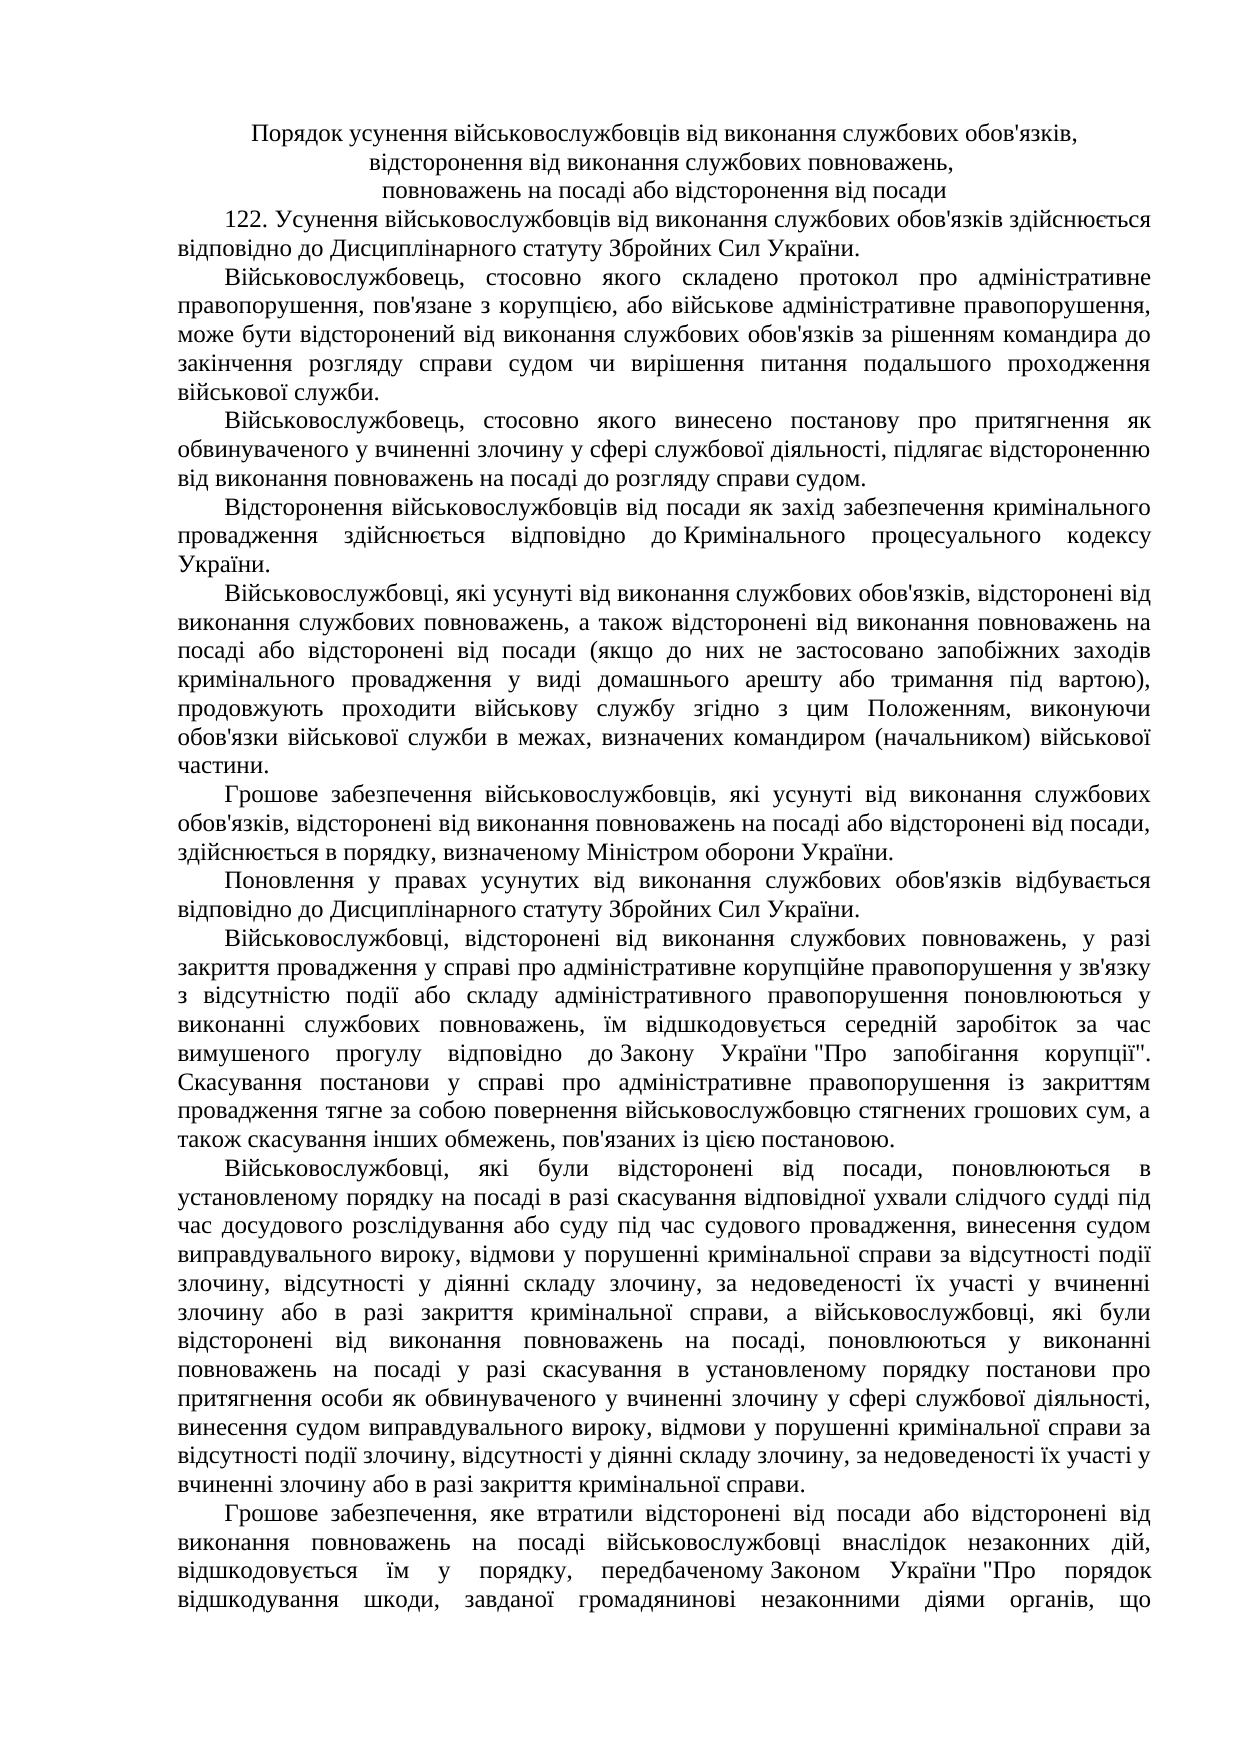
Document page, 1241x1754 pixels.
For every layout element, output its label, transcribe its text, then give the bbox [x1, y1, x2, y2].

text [177, 1498, 1152, 1613]
text Поновлення у правах усунутих від виконання службових обов'язків відбувається відповідно до Дисциплінарного статуту Збройних Сил України. [177, 866, 1152, 923]
text Військовослужбовець, стосовно якого складено протокол про адміністративне правопорушення, пов'язане з корупцією, або військове адміністративне правопорушення, може бути відсторонений від виконання службових обов'язків за рішенням командира до закінчення розгляду справи судом чи вирішення питання подальшого проходження військової служби. [177, 262, 1152, 406]
text Військовослужбовці, які були відсторонені від посади, поновлюються в установленому порядку на посаді в разі скасування відповідної ухвали слідчого судді під час досудового розслідування або суду під час судового провадження, винесення судом виправдувального вироку, відмови у порушенні кримінальної справи за відсутності події злочину, відсутності у діянні складу злочину, за недоведеності їх участі у вчиненні злочину або в разі закриття кримінальної справи, а військовослужбовці, які були відсторонені від виконання повноважень на посаді, поновлюються у виконанні повноважень на посаді у разі скасування в установленому порядку постанови про притягнення особи як обвинуваченого у вчиненні злочину у сфері службової діяльності, винесення судом виправдувального вироку, відмови у порушенні кримінальної справи за відсутності події злочину, відсутності у діянні складу злочину, за недоведеності їх участі у вчиненні злочину або в разі закриття кримінальної справи. [177, 1153, 1152, 1498]
text Порядок усунення військовослужбовців від виконання службових обов'язків, відсторонення від виконання службових повноважень, повноважень на посаді або відсторонення від посади [177, 118, 1152, 204]
text Військовослужбовець, стосовно якого винесено постанову про притягнення як обвинуваченого у вчиненні злочину у сфері службової діяльності, підлягає відстороненню від виконання повноважень на посаді до розгляду справи судом. [177, 406, 1152, 492]
text Військовослужбовці, відсторонені від виконання службових повноважень, у разі закриття провадження у справі про адміністративне корупційне правопорушення у зв'язку з відсутністю події або складу адміністративного правопорушення поновлюються у виконанні службових повноважень, їм відшкодовується середній заробіток за час вимушеного прогулу відповідно до Закону України "Про запобігання корупції". Скасування постанови у справі про адміністративне правопорушення із закриттям провадження тягне за собою повернення військовослужбовцю стягнених грошових сум, а також скасування інших обмежень, пов'язаних із цією постановою. [177, 923, 1152, 1153]
text 122. Усунення військовослужбовців від виконання службових обов'язків здійснюється відповідно до Дисциплінарного статуту Збройних Сил України. [177, 204, 1152, 262]
text Військовослужбовці, які усунуті від виконання службових обов'язків, відсторонені від виконання службових повноважень, а також відсторонені від виконання повноважень на посаді або відсторонені від посади (якщо до них не застосовано запобіжних заходів кримінального провадження у виді домашнього арешту або тримання під вартою), продовжують проходити військову службу згідно з цим Положенням, виконуючи обов'язки військової служби в межах, визначених командиром (начальником) військової частини. [177, 578, 1152, 779]
text Відсторонення військовослужбовців від посади як захід забезпечення кримінального провадження здійснюється відповідно до Кримінального процесуального кодексу України. [177, 492, 1152, 578]
text Грошове забезпечення військовослужбовців, які усунуті від виконання службових обов'язків, відсторонені від виконання повноважень на посаді або відсторонені від посади, здійснюється в порядку, визначеному Міністром оборони України. [177, 779, 1152, 866]
